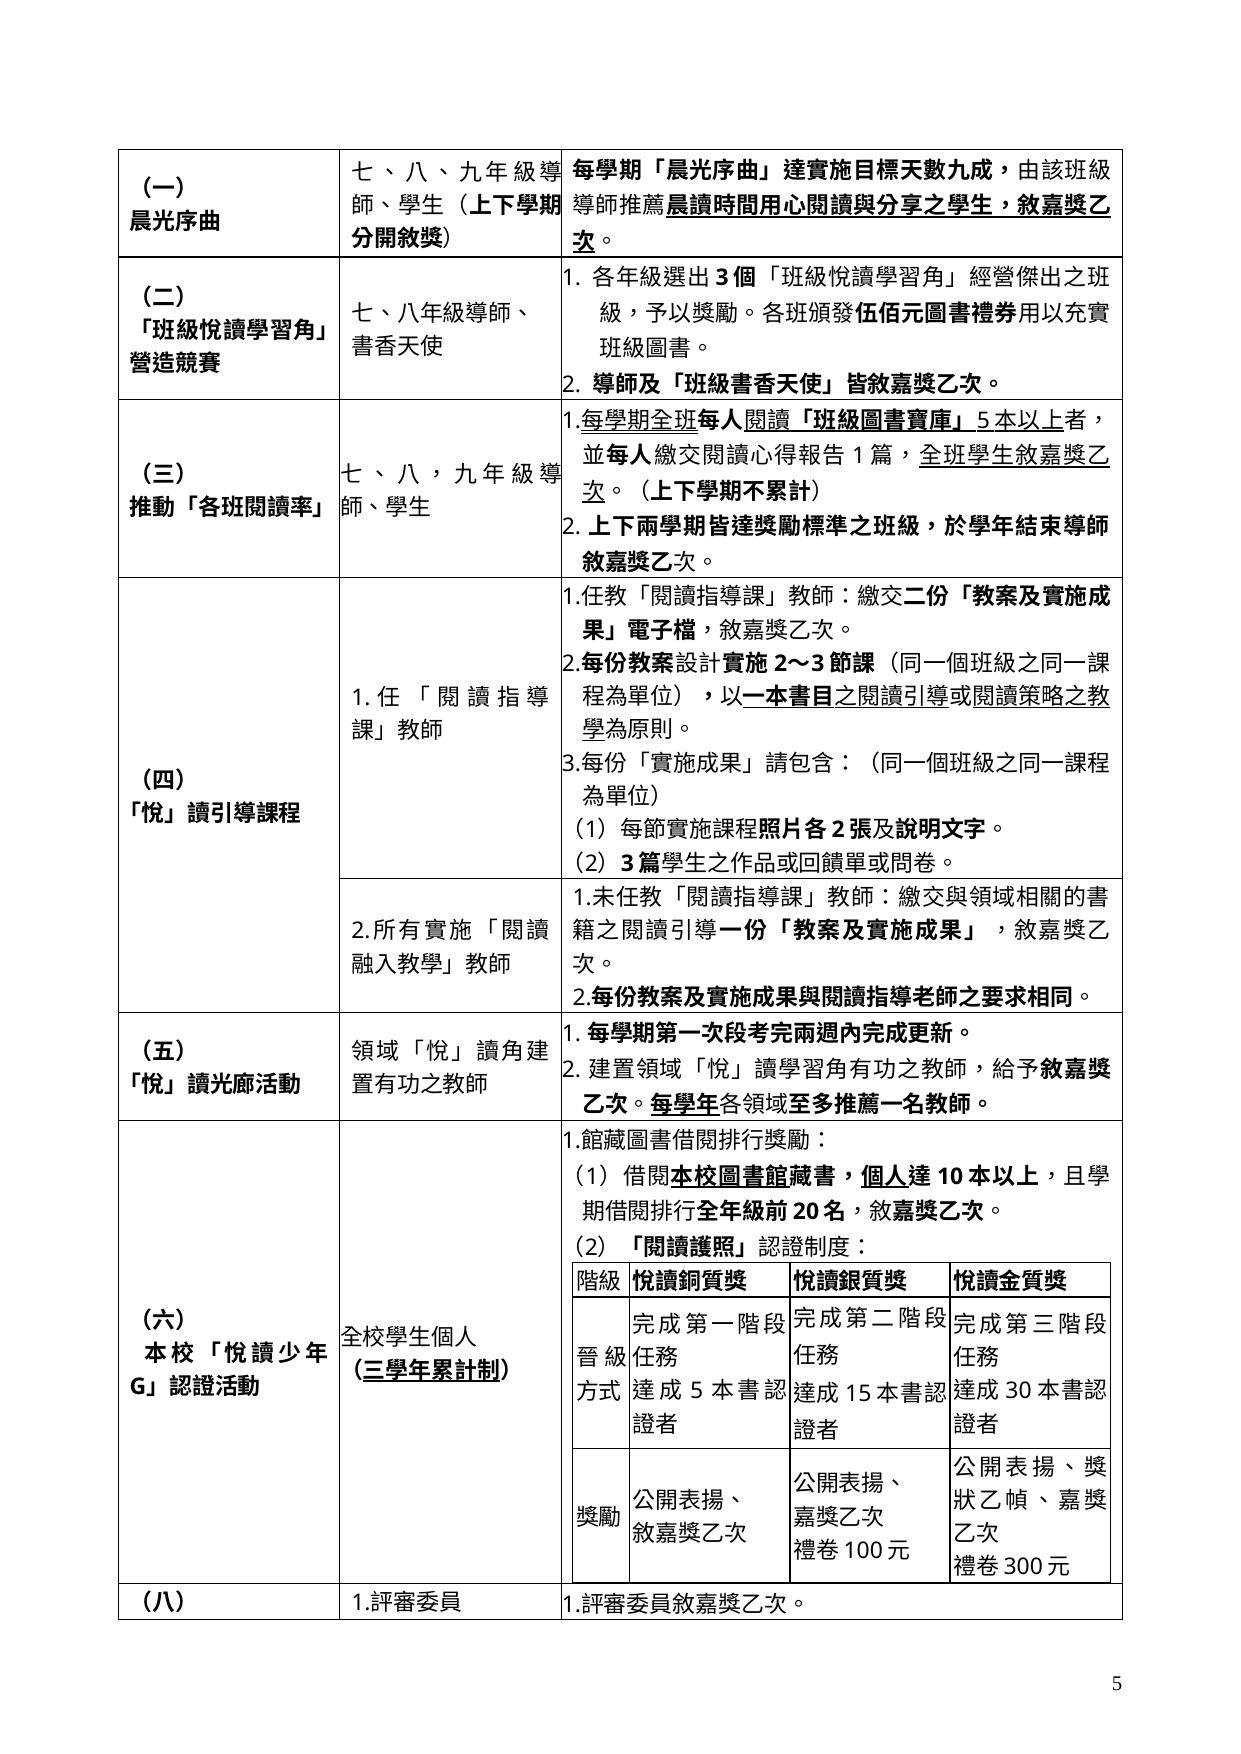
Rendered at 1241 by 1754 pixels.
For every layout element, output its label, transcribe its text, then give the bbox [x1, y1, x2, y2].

table_cell （三） 推動「各班閱讀率」 [119, 400, 339, 577]
table_cell 2.所有實施「閱讀融入教學」教師 [340, 879, 561, 1012]
table_cell 領域「悅」讀角建置有功之教師 [340, 1013, 561, 1119]
table_cell （四） 「悅」讀引導課程 [119, 578, 339, 1012]
table_cell 1. 每學期第一次段考完兩週內完成更新。 2. 建置領域「悅」讀學習角有功之教師，給予敘嘉獎乙次。每學年各領域至多推薦一名教師。 [562, 1013, 1122, 1119]
table_cell 各年級選出3個「班級悅讀學習角」經營傑出之班級，予以獎勵。各班頒發伍佰元圖書禮券用以充實班級圖書。 導師及「班級書香天使」皆敘嘉獎乙次。 [562, 258, 1122, 399]
table_cell （八） 閱讀心得寫作比賽 [119, 1584, 339, 1619]
table_cell （五） 「悅」讀光廊活動 [119, 1013, 339, 1119]
table_cell 全校學生個人 （三學年累計制） [340, 1121, 561, 1583]
table_cell （一） 晨光序曲 [119, 150, 339, 256]
table_cell 每學期「晨光序曲」達實施目標天數九成，由該班級導師推薦晨讀時間用心閱讀與分享之學生，敘嘉獎乙次。 [562, 150, 1122, 256]
table_cell 1.每學期全班每人閱讀「班級圖書寶庫」5本以上者，並每人繳交閱讀心得報告1篇，全班學生敘嘉獎乙次。（上下學期不累計） 2. 上下兩學期皆達獎勵標準之班級，於學年結束導師敘嘉獎乙次。 [562, 400, 1122, 577]
table_cell 1.評審委員 2.七、八年級學生 [340, 1584, 561, 1619]
table_cell 七、八年級導師、 書香天使 [340, 258, 561, 399]
table_cell 七、八，九年級導師、學生 [340, 400, 561, 577]
table_cell 七、八、九年級導師、學生（上下學期分開敘獎） [340, 150, 561, 256]
table_cell 1.任教「閱讀指導課」教師：繳交二份「教案及實施成果」電子檔，敘嘉獎乙次。 2.每份教案設計實施2～3節課（同一個班級之同一課程為單位），以一本書目之閱讀引導或閱讀策略之教學為原則。 3.每份「實施成果」請包含：（同一個班級之同一課程為單位） （1）每節實施課程照片各2張及說明文字。 （2）3篇學生之作品或回饋單或問卷。 [562, 578, 1122, 878]
table_cell 1.館藏圖書借閱排行獎勵： （1）借閱本校圖書館藏書，個人達10本以上，且學期借閱排行全年級前20名，敘嘉獎乙次。 （2）「閱讀護照」認證制度： [562, 1121, 1122, 1583]
table_cell （二） 「班級悅讀學習角」營造競賽 [119, 258, 339, 399]
table_cell 1.未任教「閱讀指導課」教師：繳交與領域相關的書籍之閱讀引導一份「教案及實施成果」，敘嘉獎乙次。 2.每份教案及實施成果與閱讀指導老師之要求相同。 [562, 879, 1122, 1012]
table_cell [562, 1584, 1122, 1619]
table_cell （六） 本校「悅讀少年G」認證活動 [119, 1121, 339, 1583]
table_cell 1.任「閱讀指導課」教師 [340, 578, 561, 878]
